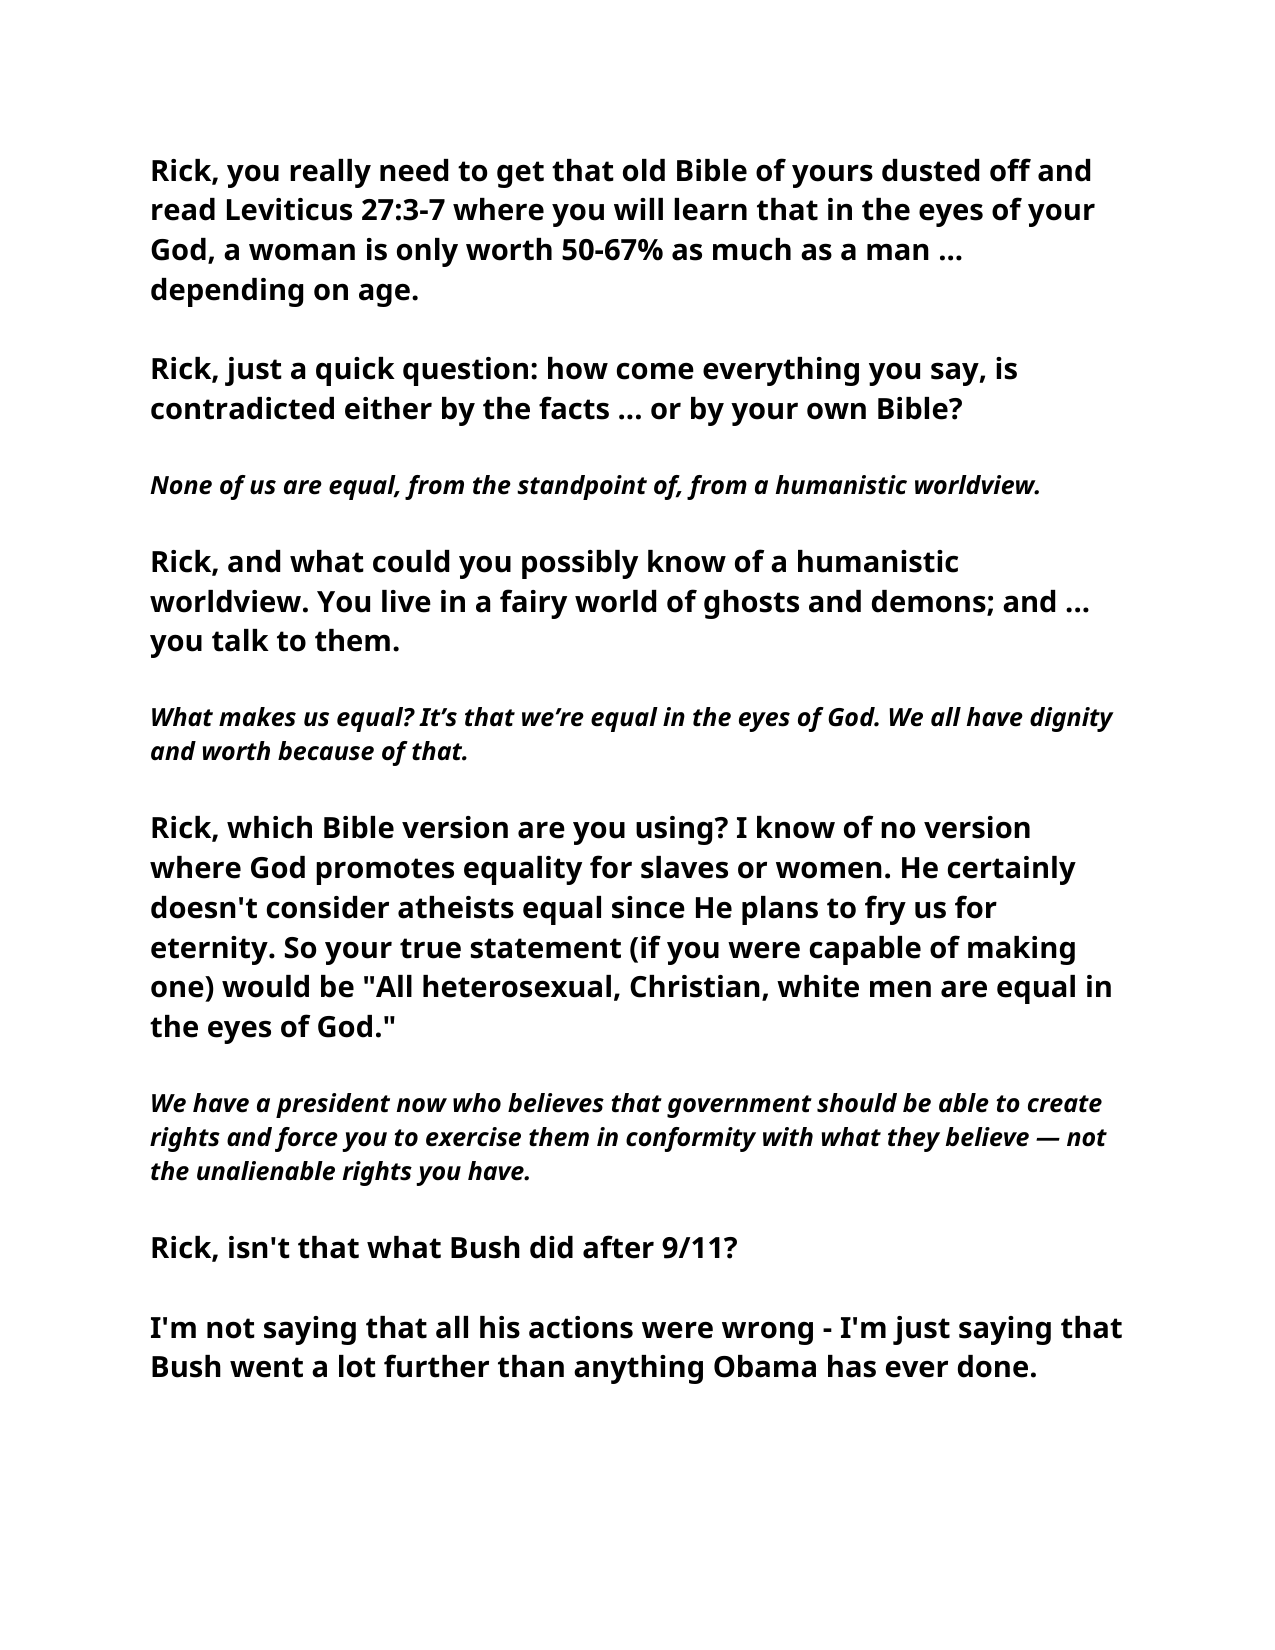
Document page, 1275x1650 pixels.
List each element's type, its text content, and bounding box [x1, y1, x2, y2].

text What makes us equal? It’s that we’re equal in the eyes of God. We all have dignity and worth because of that. [150, 700, 1125, 768]
text None of us are equal, from the standpoint of, from a humanistic worldview. [150, 467, 1125, 502]
text Rick, and what could you possibly know of a humanistic worldview. You live in a fairy world of ghosts and demons; and ... you talk to them. [150, 541, 1125, 660]
text Rick, isn't that what Bush did after 9/11? [150, 1227, 1125, 1267]
text I'm not saying that all his actions were wrong - I'm just saying that Bush went a lot further than anything Obama has ever done. [150, 1307, 1125, 1386]
text Rick, you really need to get that old Bible of yours dusted off and read Leviticus 27:3-7 where you will learn that in the eyes of your God, a woman is only worth 50-67% as much as a man ... depending on age. [150, 150, 1125, 309]
text Rick, just a quick question: how come everything you say, is contradicted either by the facts ... or by your own Bible? [150, 348, 1125, 428]
text We have a president now who believes that government should be able to create rights and force you to exercise them in conformity with what they believe — not the unalienable rights you have. [150, 1086, 1125, 1188]
text Rick, which Bible version are you using? I know of no version where God promotes equality for slaves or women. He certainly doesn't consider atheists equal since He plans to fry us for eternity. So your true statement (if you were capable of making one) would be "All heterosexual, Christian, white men are equal in the eyes of God." [150, 808, 1125, 1046]
